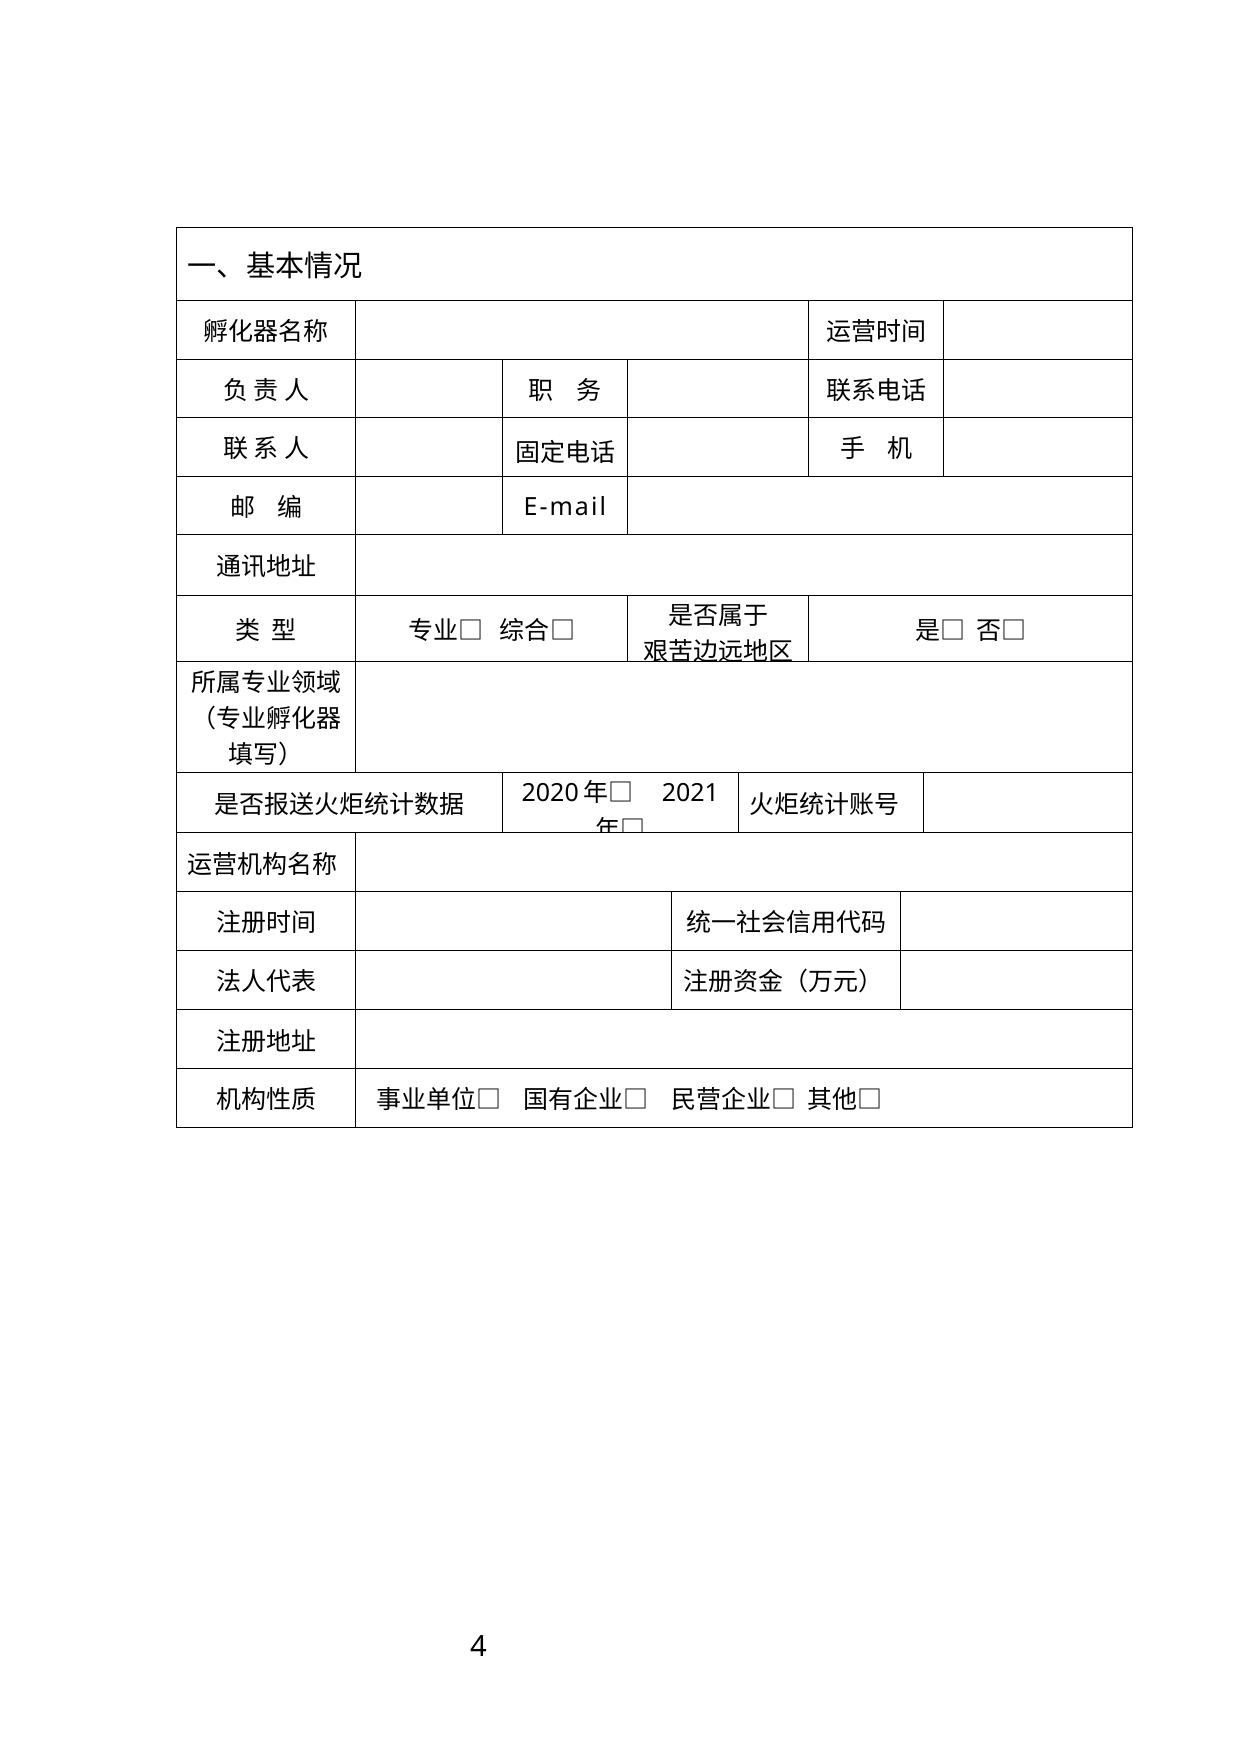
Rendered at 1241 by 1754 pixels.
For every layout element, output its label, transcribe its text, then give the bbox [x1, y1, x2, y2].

table_cell 统一社会信用代码 [672, 892, 900, 950]
table_cell 邮 编 [177, 477, 355, 534]
table_cell 火炬统计账号 [739, 773, 923, 832]
table_cell 职 务 [503, 360, 627, 417]
table_cell [944, 301, 1132, 359]
table_cell [356, 1010, 1132, 1068]
table_cell 类 型 [177, 596, 355, 661]
table_cell 孵化器名称 [177, 301, 355, 359]
table_cell [924, 773, 1132, 832]
table_cell 注册时间 [177, 892, 355, 950]
table_cell 运营机构名称 [177, 833, 355, 891]
table_cell 负 责 人 [177, 360, 355, 417]
table_cell 固定电话 [503, 418, 627, 476]
table_cell [628, 360, 808, 417]
table_cell [356, 418, 502, 476]
table_cell [356, 535, 1132, 594]
table_cell 运营时间 [809, 301, 943, 359]
table_cell [944, 360, 1132, 417]
table_cell [356, 477, 502, 534]
table_cell 是□ 否□ [809, 596, 1132, 661]
table_cell [356, 833, 1132, 891]
table_cell 手 机 [809, 418, 943, 476]
table_cell 2020年□ 2021年□ [503, 773, 738, 832]
table_cell 法人代表 [177, 951, 355, 1009]
table_cell 通讯地址 [177, 535, 355, 594]
table_cell E-mail [503, 477, 627, 534]
table_cell 事业单位□ 国有企业□ 民营企业□ 其他□ [356, 1069, 1132, 1127]
table_cell 专业□ 综合□ [356, 596, 627, 661]
table_cell 联系电话 [809, 360, 943, 417]
table_header 一、基本情况 [177, 228, 1132, 300]
table_cell 联 系 人 [177, 418, 355, 476]
table_cell 机构性质 [177, 1069, 355, 1127]
table_cell [356, 892, 671, 950]
table_cell [356, 360, 502, 417]
table_cell 是否属于 艰苦边远地区 [628, 596, 808, 661]
table_cell [901, 951, 1132, 1009]
table_cell [356, 951, 671, 1009]
table_cell 注册地址 [177, 1010, 355, 1068]
table_cell 注册资金（万元） [672, 951, 900, 1009]
table_cell [356, 662, 1132, 772]
table_cell 是否报送火炬统计数据 [177, 773, 502, 832]
table_cell [628, 418, 808, 476]
table_cell [944, 418, 1132, 476]
table_cell [628, 477, 1132, 534]
table_cell [901, 892, 1132, 950]
table_cell 所属专业领域（专业孵化器填写） [177, 662, 355, 772]
table_cell [356, 301, 808, 359]
